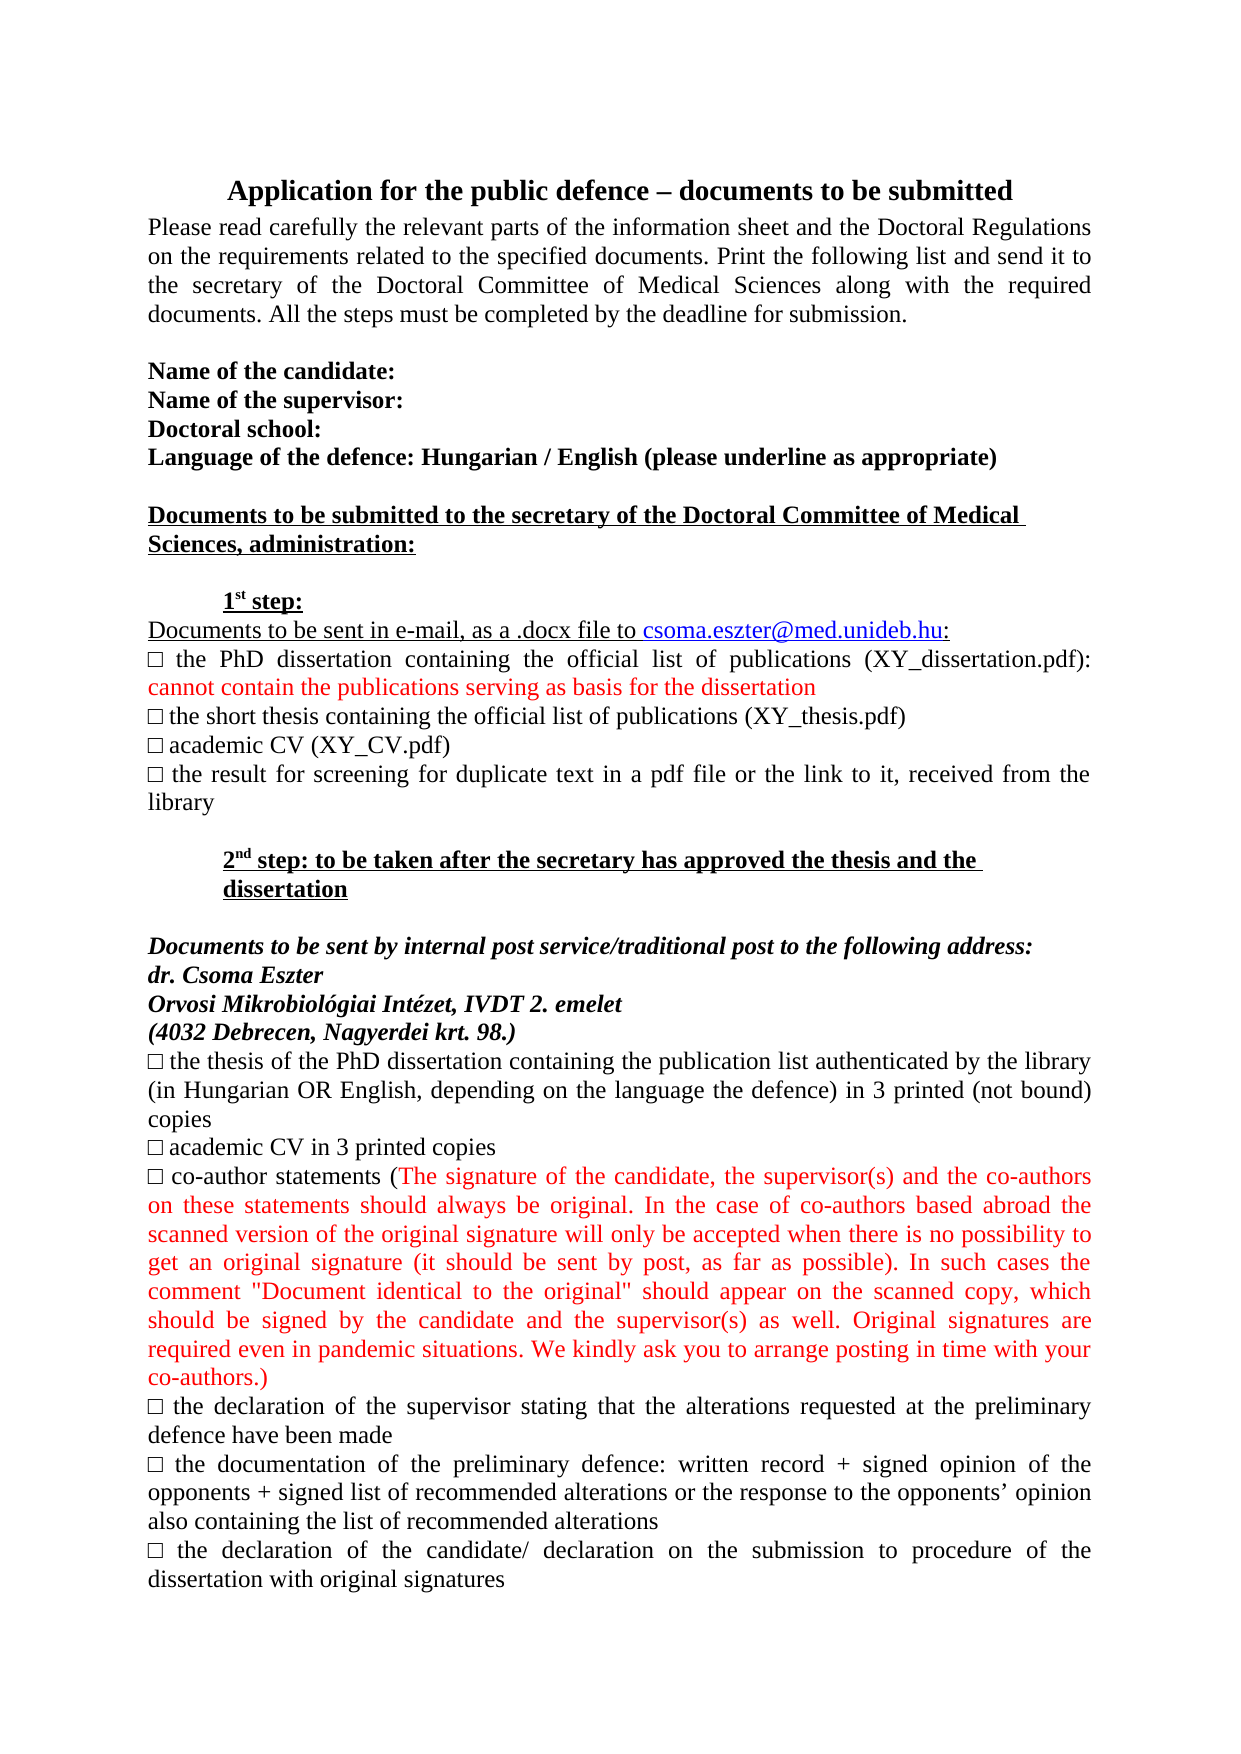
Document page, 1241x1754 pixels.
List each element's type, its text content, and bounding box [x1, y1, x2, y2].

subtitle Doctoral school: [148, 414, 1093, 442]
text □ the declaration of the supervisor stating that the alterations requested at the preliminary defence have been made [148, 1391, 1093, 1449]
text □ the PhD dissertation containing the official list of publications (XY_dissertation.pdf): cannot contain the publications serving as basis for the dissertation [148, 644, 1093, 701]
list 1st step: [223, 586, 1093, 615]
text Documents to be sent by internal post service/traditional post to the following address: [148, 931, 1093, 960]
text Language of the defence: Hungarian / English (please underline as appropriate) [148, 442, 1093, 471]
text □ academic CV in 3 printed copies [148, 1132, 1093, 1161]
text dr. Csoma Eszter [148, 960, 1093, 989]
text Documents to be submitted to the secretary of the Doctoral Committee of Medical Sciences, administration: [148, 500, 1093, 557]
subtitle Application for the public defence – documents to be submitted [148, 173, 1093, 206]
text □ the declaration of the candidate/ declaration on the submission to procedure of the dissertation with original signatures [148, 1535, 1093, 1592]
list 2nd step: to be taken after the secretary has approved the thesis and the dissertation [223, 845, 1093, 902]
text □ the thesis of the PhD dissertation containing the publication list authenticated by the library (in Hungarian OR English, depending on the language the defence) in 3 printed (not bound) copies [148, 1046, 1093, 1132]
text □ academic CV (XY_CV.pdf) [148, 730, 1093, 759]
text □ the result for screening for duplicate text in a pdf file or the link to it, received from the library [148, 759, 1093, 816]
text □ the documentation of the preliminary defence: written record + signed opinion of the opponents + signed list of recommended alterations or the response to the opponents’ opinion also containing the list of recommended alterations [148, 1449, 1093, 1535]
text □ the short thesis containing the official list of publications (XY_thesis.pdf) [148, 701, 1093, 730]
subtitle Name of the supervisor: [148, 385, 1093, 414]
text Documents to be sent in e-mail, as a .docx file to csoma.eszter@med.unideb.hu: [148, 615, 1093, 644]
text (4032 Debrecen, Nagyerdei krt. 98.) [148, 1017, 1093, 1046]
text Orvosi Mikrobiológiai Intézet, IVDT 2. emelet [148, 989, 1093, 1017]
subtitle Name of the candidate: [148, 356, 1093, 385]
text □ co-author statements (The signature of the candidate, the supervisor(s) and the co-authors on these statements should always be original. In the case of co-authors based abroad the scanned version of the original signature will only be accepted when there is no possibility to get an original signature (it should be sent by post, as far as possible). In such cases the comment "Document identical to the original" should appear on the scanned copy, which should be signed by the candidate and the supervisor(s) as well. Original signatures are required even in pandemic situations. We kindly ask you to arrange posting in time with your co-authors.) [148, 1161, 1093, 1391]
subtitle Please read carefully the relevant parts of the information sheet and the Doctoral Regulations on the requirements related to the specified documents. Print the following list and send it to the secretary of the Doctoral Committee of Medical Sciences along with the required documents. All the steps must be completed by the deadline for submission. [148, 212, 1093, 327]
